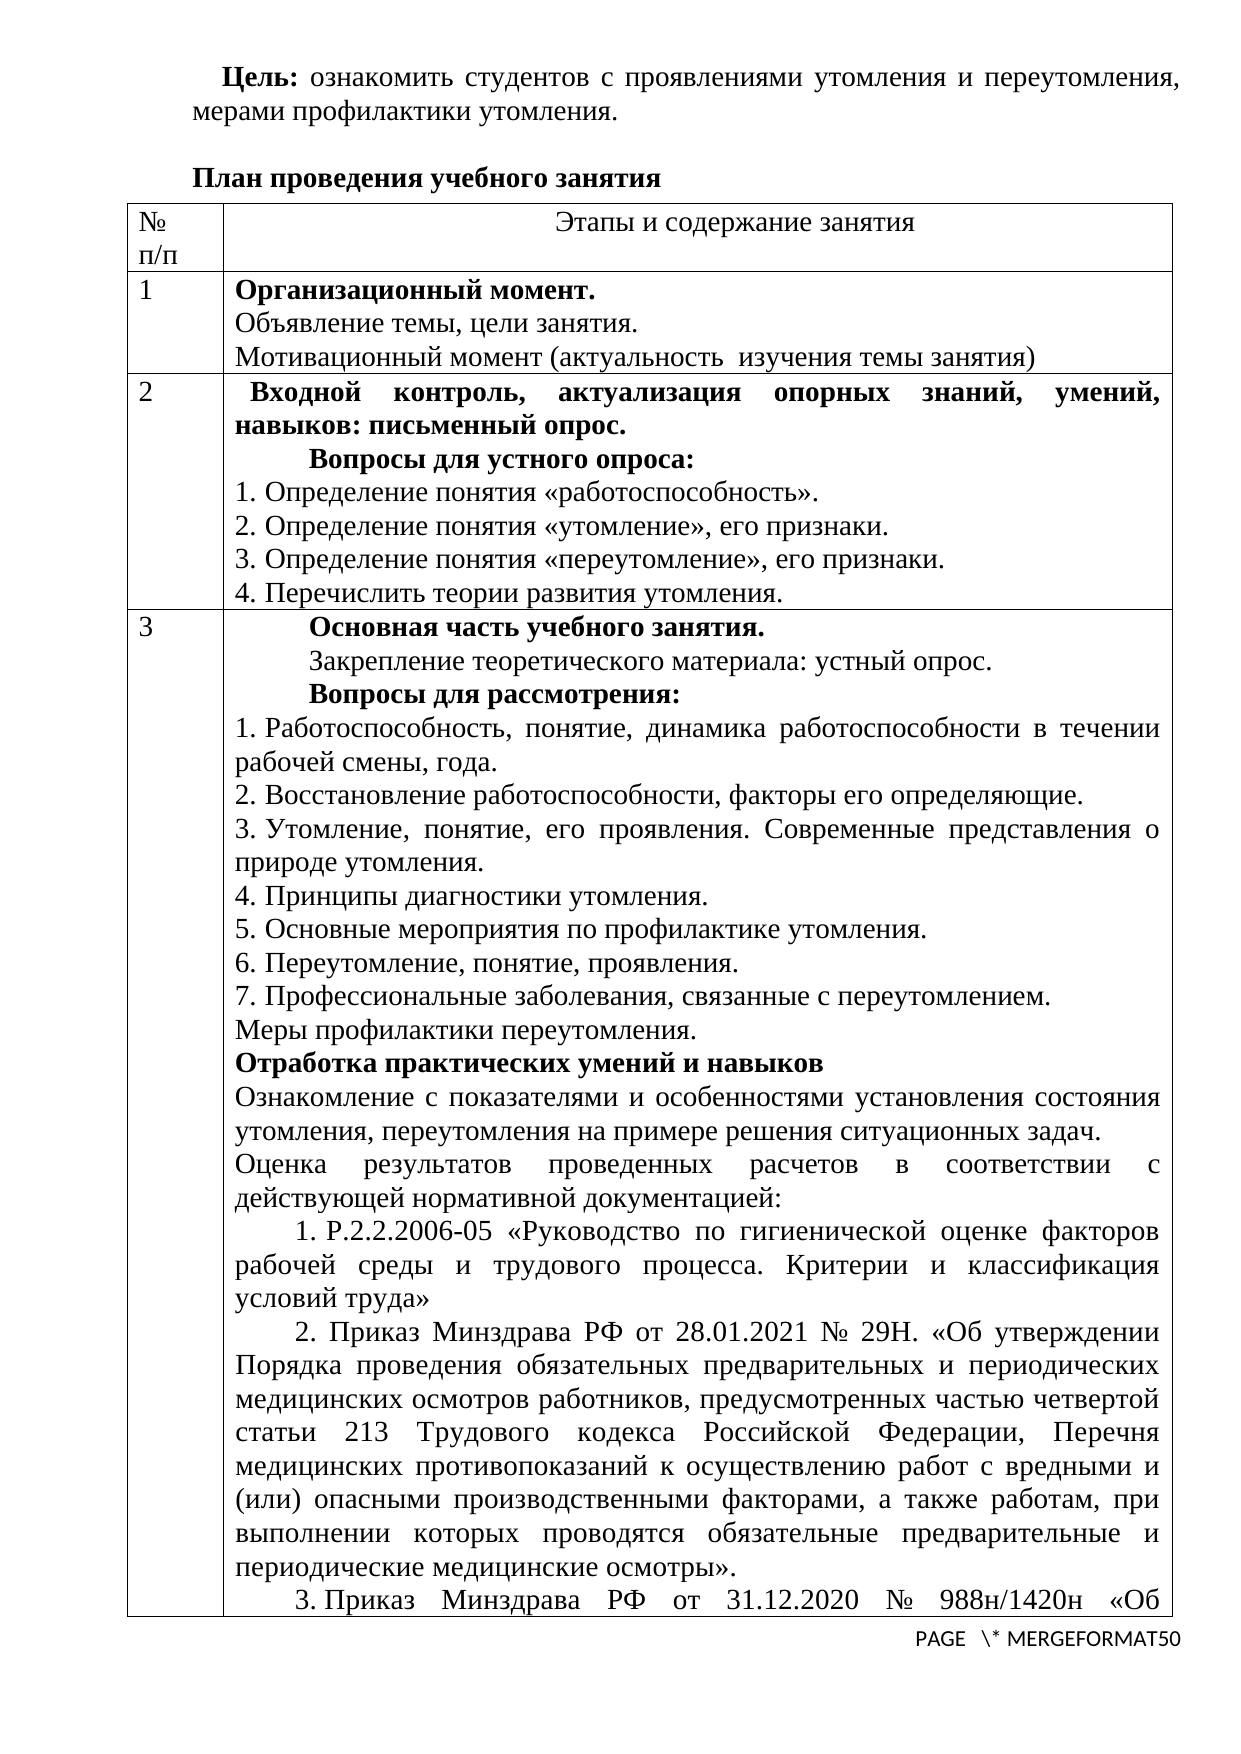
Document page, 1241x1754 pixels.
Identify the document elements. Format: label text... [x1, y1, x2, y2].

table_header № п/п [128, 204, 223, 271]
text Цель: ознакомить студентов с проявлениями утомления и переутомления, мерами профилактики утомления. [192, 59, 1181, 126]
table_cell 2 [128, 374, 223, 608]
table_header Этапы и содержание занятия [224, 204, 1172, 271]
text План проведения учебного занятия [192, 160, 1181, 193]
table_cell Входной контроль, актуализация опорных знаний, умений, навыков: письменный опрос. Вопросы для устного опроса: Определение понятия «работоспособность». Определение понятия «утомление», его признаки. Определение понятия «переутомление», его признаки. Перечислить теории развития утомления. [224, 374, 1172, 608]
table_cell 1 [128, 272, 223, 373]
table_cell Организационный момент. Объявление темы, цели занятия. Мотивационный момент (актуальность изучения темы занятия) [224, 272, 1172, 373]
table_cell 3 [128, 610, 223, 1616]
